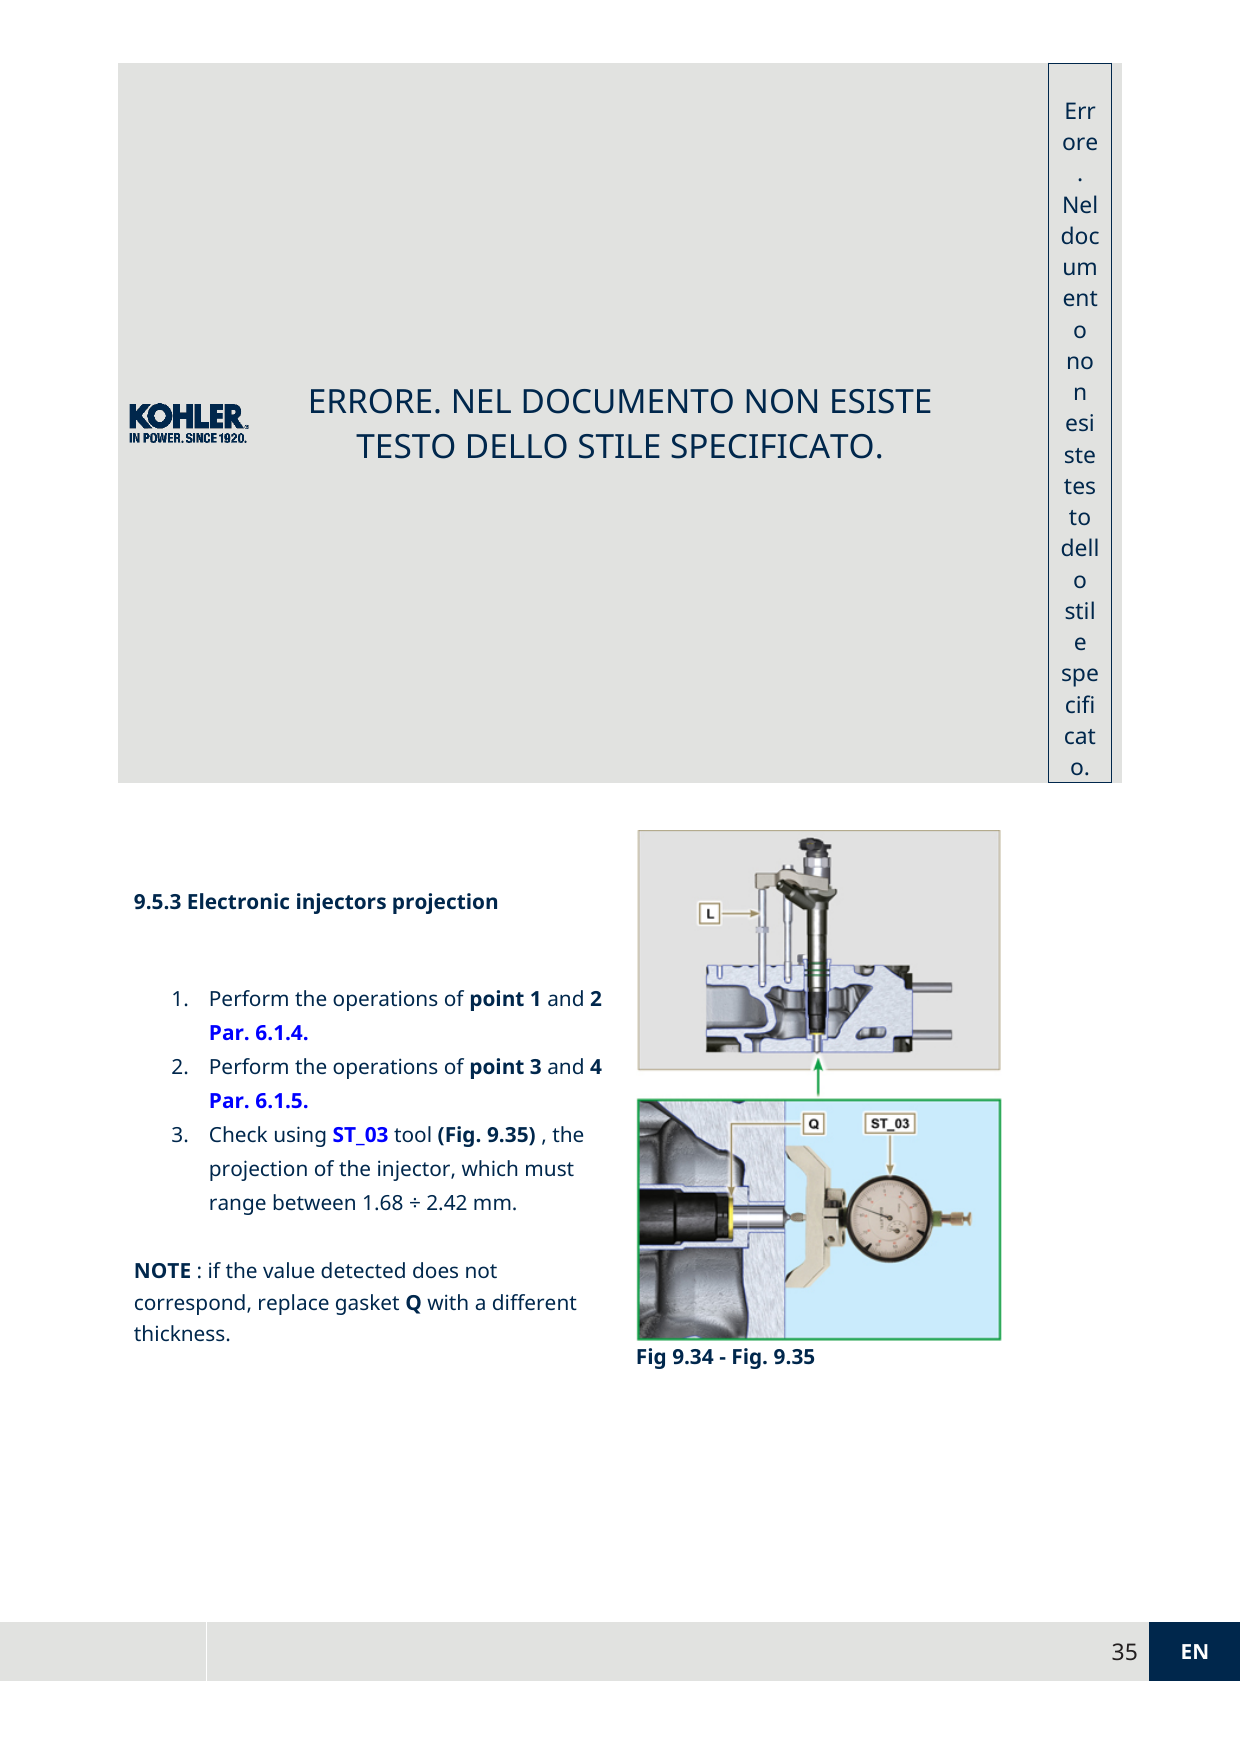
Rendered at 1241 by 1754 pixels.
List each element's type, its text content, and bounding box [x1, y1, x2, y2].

picture [129, 403, 249, 443]
table_cell 9.5.3 Electronic injectors projection Perform the operations of point 1 and 2 Par. 6.1.4. Perform the operations of point 3 and 4 Par. 6.1.5. Check using ST_03 tool (Fig. 9.35) , the projection of the injector, which must range between 1.68 ÷ 2.42 mm. NOTE : if the value detected does not correspond, replace gasket Q with a different thickness. [118, 815, 620, 1417]
picture [635, 830, 1002, 1342]
table_cell Fig 9.34 - Fig. 9.35 [620, 815, 1122, 1417]
